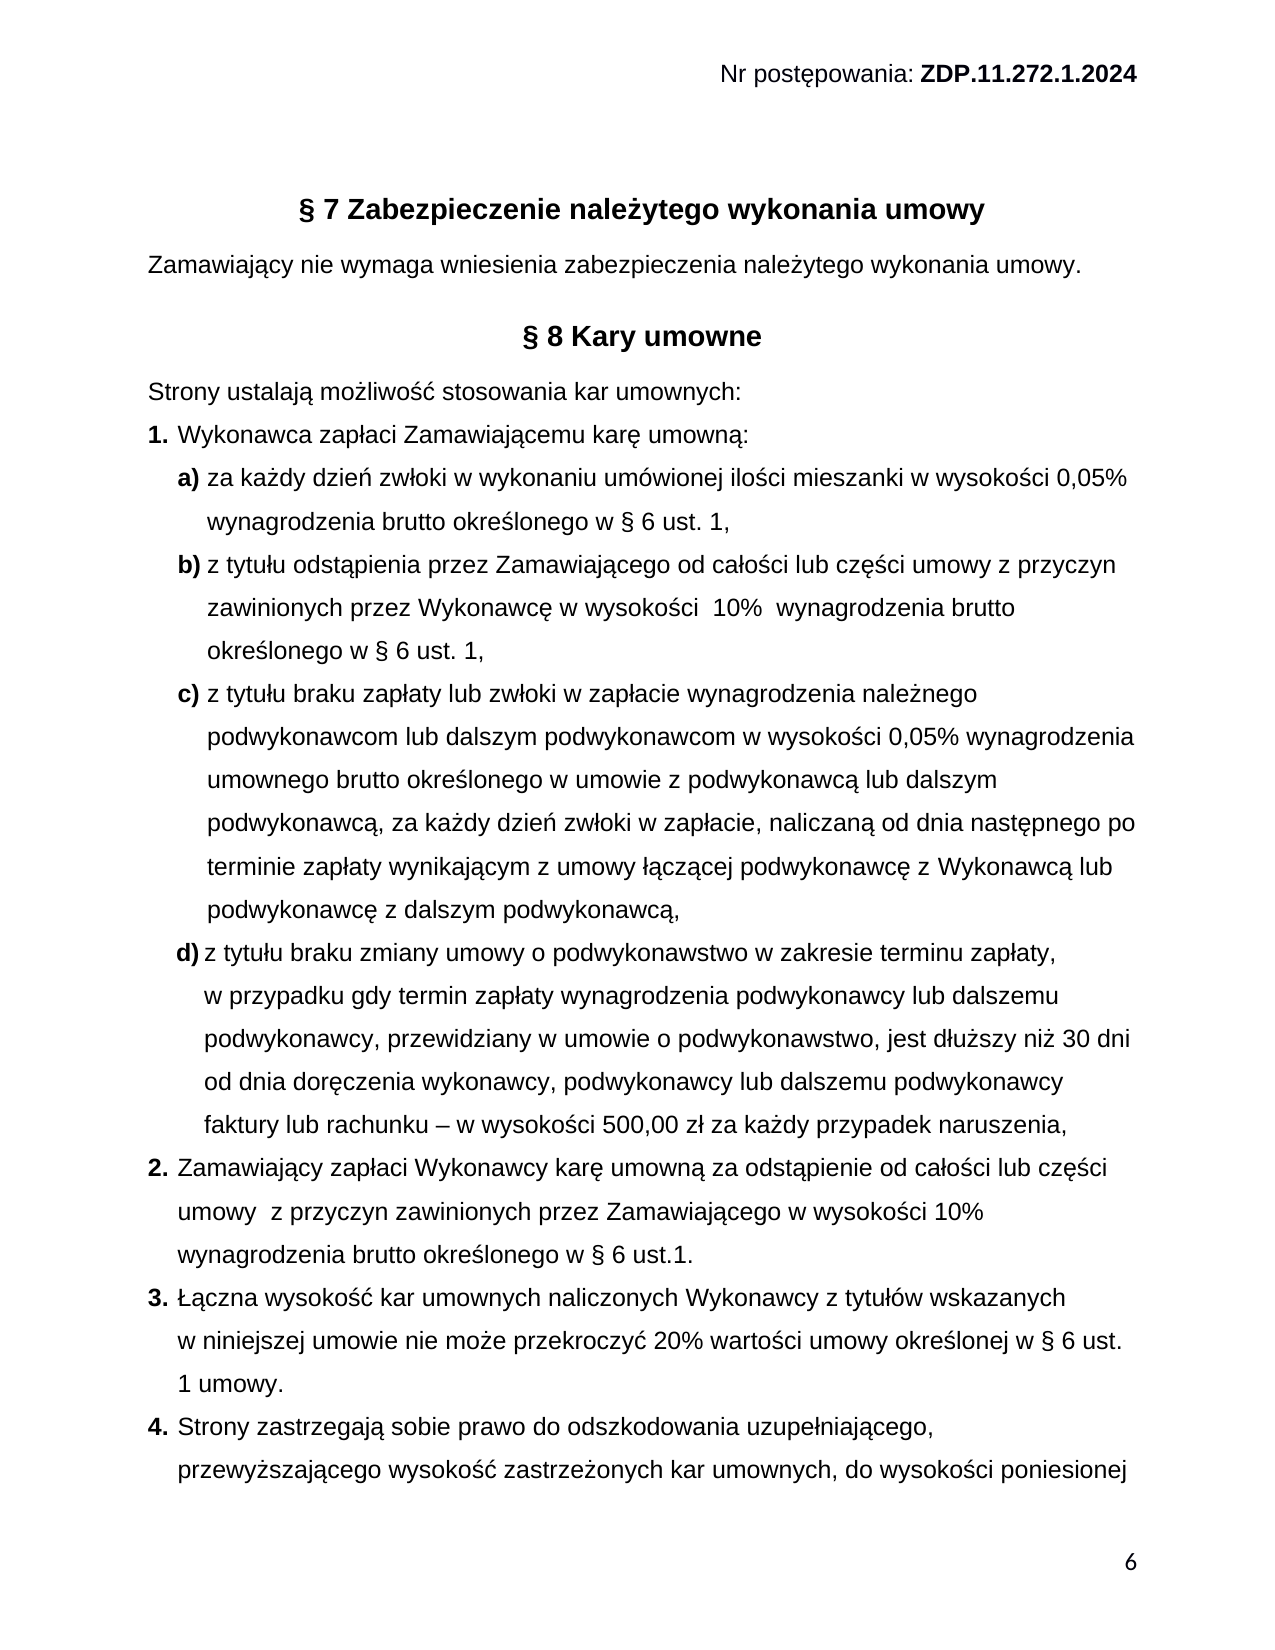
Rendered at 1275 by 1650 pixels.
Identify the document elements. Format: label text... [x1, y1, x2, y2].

list Wykonawca zapłaci Zamawiającemu karę umowną: [148, 420, 1137, 449]
list z tytułu braku zapłaty lub zwłoki w zapłacie wynagrodzenia należnego podwykonawcom lub dalszym podwykonawcom w wysokości 0,05% wynagrodzenia umownego brutto określonego w umowie z podwykonawcą lub dalszym podwykonawcą, za każdy dzień zwłoki w zapłacie, naliczaną od dnia następnego po terminie zapłaty wynikającym z umowy łączącej podwykonawcę z Wykonawcą lub podwykonawcę z dalszym podwykonawcą, [177, 679, 1137, 923]
subtitle § 8 Kary umowne [148, 319, 1137, 352]
text Strony ustalają możliwość stosowania kar umownych: [148, 377, 1137, 406]
list Zamawiający zapłaci Wykonawcy karę umowną za odstąpienie od całości lub części umowy z przyczyn zawinionych przez Zamawiającego w wysokości 10% wynagrodzenia brutto określonego w § 6 ust.1. [148, 1153, 1137, 1268]
list za każdy dzień zwłoki w wykonaniu umówionej ilości mieszanki w wysokości 0,05% wynagrodzenia brutto określonego w § 6 ust. 1, [177, 463, 1137, 535]
subtitle § 7 Zabezpieczenie należytego wykonania umowy [148, 192, 1137, 226]
list Łączna wysokość kar umownych naliczonych Wykonawcy z tytułów wskazanych w niniejszej umowie nie może przekroczyć 20% wartości umowy określonej w § 6 ust. 1 umowy. [148, 1283, 1137, 1398]
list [148, 1412, 1137, 1484]
list z tytułu odstąpienia przez Zamawiającego od całości lub części umowy z przyczyn zawinionych przez Wykonawcę w wysokości 10% wynagrodzenia brutto określonego w § 6 ust. 1, [177, 550, 1137, 665]
text Zamawiający nie wymaga wniesienia zabezpieczenia należytego wykonania umowy. [148, 251, 1137, 279]
list z tytułu braku zmiany umowy o podwykonawstwo w zakresie terminu zapłaty, w przypadku gdy termin zapłaty wynagrodzenia podwykonawcy lub dalszemu podwykonawcy, przewidziany w umowie o podwykonawstwo, jest dłuższy niż 30 dni od dnia doręczenia wykonawcy, podwykonawcy lub dalszemu podwykonawcy faktury lub rachunku – w wysokości 500,00 zł za każdy przypadek naruszenia, [176, 938, 1137, 1139]
